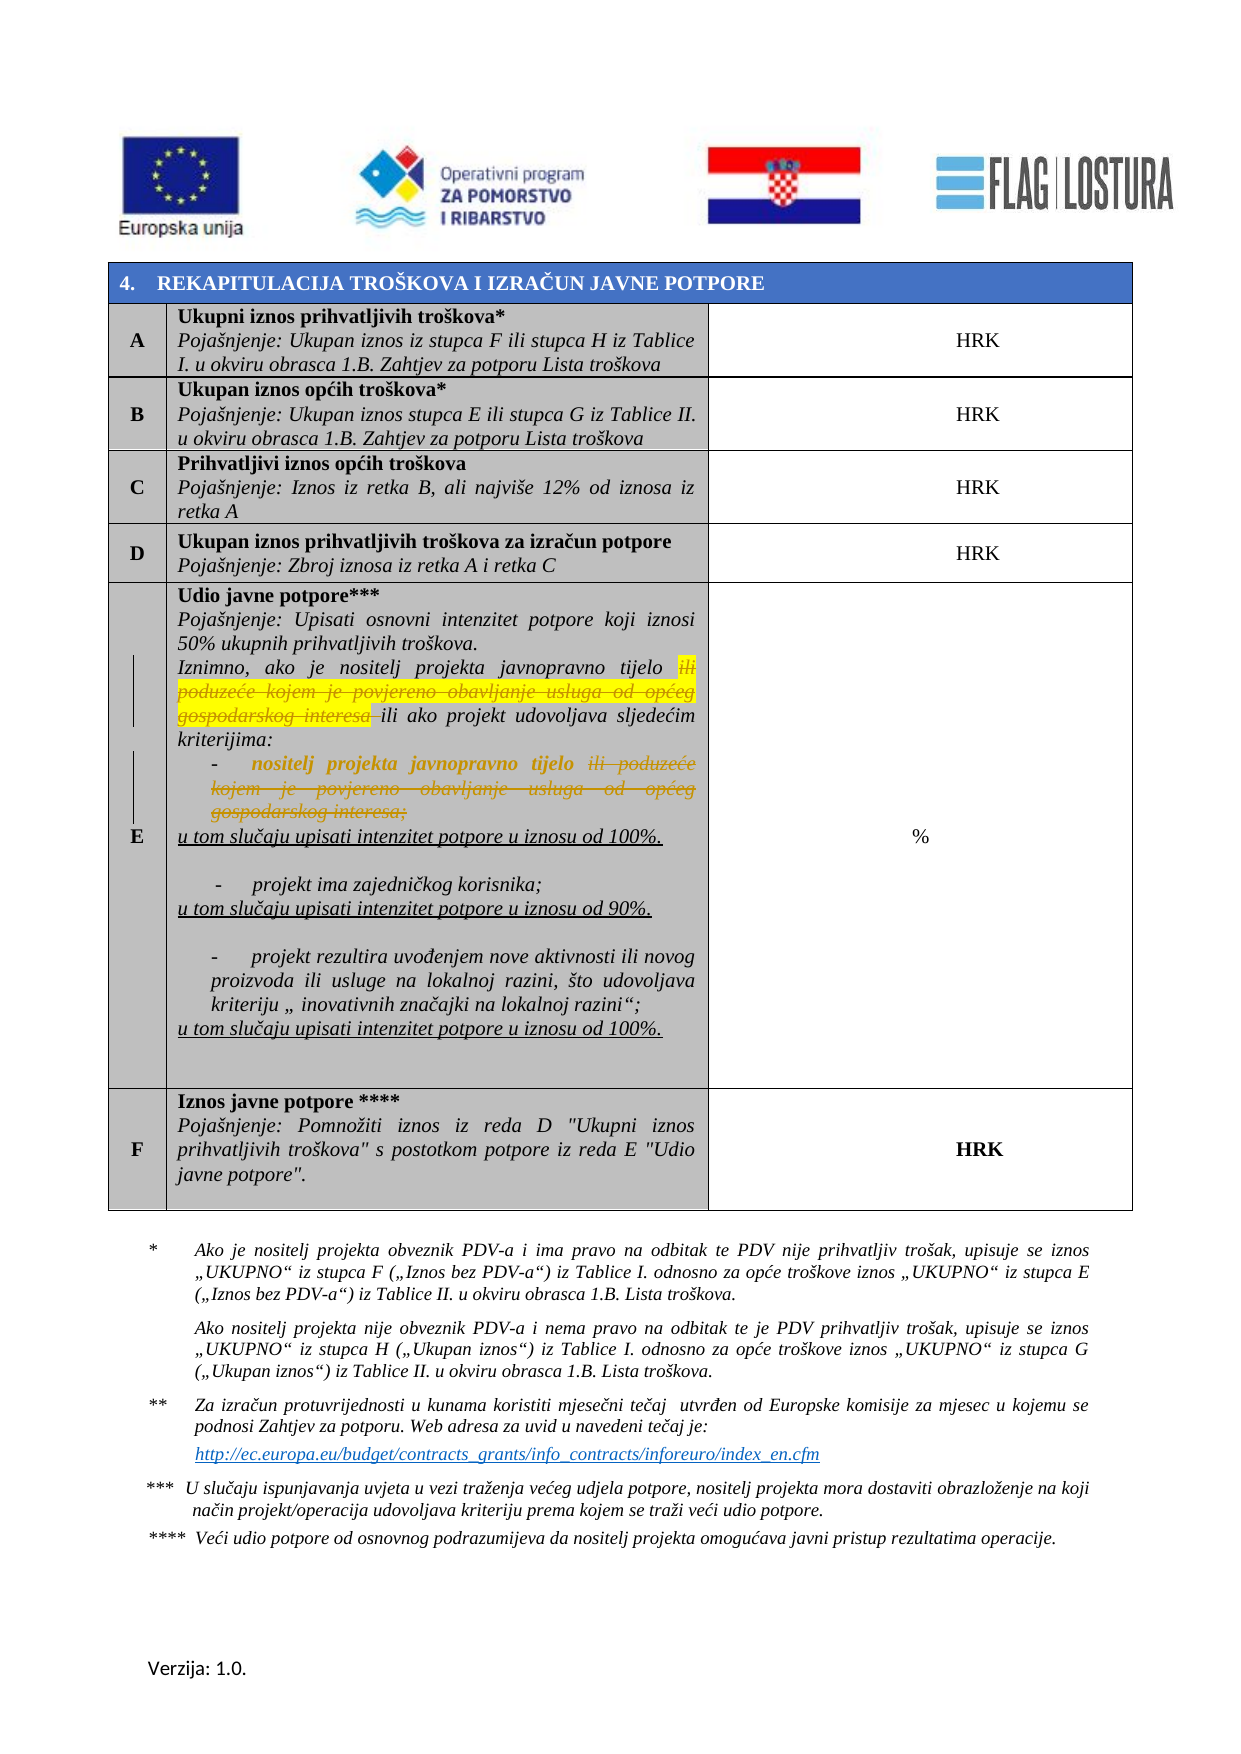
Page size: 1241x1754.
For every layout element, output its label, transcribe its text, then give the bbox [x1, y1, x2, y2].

table_cell HRK [945, 524, 1132, 582]
table_cell [709, 304, 944, 376]
table_cell D [109, 524, 166, 582]
text * Ako je nositelj projekta obveznik PDV-a i ima pravo na odbitak te PDV nije prihvatljiv trošak, upisuje se iznos „UKUPNO“ iz stupca F („Iznos bez PDV-a“) iz Tablice I. odnosno za opće troškove iznos „UKUPNO“ iz stupca E („Iznos bez PDV-a“) iz Tablice II. u okviru obrasca 1.B. Lista troškova. [148, 1239, 1092, 1304]
table_cell [709, 524, 944, 582]
table_cell HRK [945, 451, 1132, 523]
picture [95, 103, 1189, 267]
text Ako nositelj projekta nije obveznik PDV-a i nema pravo na odbitak te je PDV prihvatljiv trošak, upisuje se iznos „UKUPNO“ iz stupca H („Ukupan iznos“) iz Tablice I. odnosno za opće troškove iznos „UKUPNO“ iz stupca G („Ukupan iznos“) iz Tablice II. u okviru obrasca 1.B. Lista troškova. [148, 1317, 1092, 1381]
text ** Za izračun protuvrijednosti u kunama koristiti mjesečni tečaj utvrđen od Europske komisije za mjesec u kojemu se podnosi Zahtjev za potporu. Web adresa za uvid u navedeni tečaj je: [148, 1394, 1092, 1437]
table_cell F [109, 1089, 166, 1209]
table_cell [709, 1089, 944, 1209]
table_cell Iznos javne potpore **** Pojašnjenje: Pomnožiti iznos iz reda D "Ukupni iznos prihvatljivih troškova" s postotkom potpore iz reda E "Udio javne potpore". [167, 1089, 708, 1209]
table_cell Ukupan iznos općih troškova* Pojašnjenje: Ukupan iznos stupca E ili stupca G iz Tablice II. u okviru obrasca 1.B. Zahtjev za potporu Lista troškova [167, 378, 708, 449]
table_cell Prihvatljivi iznos općih troškova Pojašnjenje: Iznos iz retka B, ali najviše 12% od iznosa iz retka A [167, 451, 708, 523]
table_cell % [709, 583, 1132, 1088]
text http://ec.europa.eu/budget/contracts_grants/info_contracts/inforeuro/index_en.cfm [138, 1443, 1092, 1465]
table_header REKAPITULACIJA TROŠKOVA I IZRAČUN JAVNE POTPORE [109, 263, 1132, 303]
table_cell HRK [945, 1089, 1132, 1209]
table_cell [709, 378, 944, 449]
table_cell C [109, 451, 166, 523]
text **** Veći udio potpore od osnovnog podrazumijeva da nositelj projekta omogućava javni pristup rezultatima operacije. [148, 1527, 1092, 1548]
table_cell Ukupni iznos prihvatljivih troškova* Pojašnjenje: Ukupan iznos iz stupca F ili stupca H iz Tablice I. u okviru obrasca 1.B. Zahtjev za potporu Lista troškova [167, 304, 708, 376]
table_cell E [109, 583, 166, 1088]
table_cell Ukupan iznos prihvatljivih troškova za izračun potpore Pojašnjenje: Zbroj iznosa iz retka A i retka C [167, 524, 708, 582]
table_cell HRK [945, 378, 1132, 449]
table_cell A [109, 304, 166, 376]
table_cell Udio javne potpore*** Pojašnjenje: Upisati osnovni intenzitet potpore koji iznosi 50% ukupnih prihvatljivih troškova. Iznimno, ako je nositelj projekta javnopravno tijelo ili ako projekt udovoljava sljedećim kriterijima: nositelj projekta javnopravno tijelo u tom slučaju upisati intenzitet potpore u iznosu od 100%. projekt ima zajedničkog korisnika; u tom slučaju upisati intenzitet potpore u iznosu od 90%. projekt rezultira uvođenjem nove aktivnosti ili novog proizvoda ili usluge na lokalnoj razini, što udovoljava kriteriju „ inovativnih značajki na lokalnoj razini“; u tom slučaju upisati intenzitet potpore u iznosu od 100%. [167, 583, 708, 1088]
table_cell B [109, 378, 166, 449]
text *** U slučaju ispunjavanja uvjeta u vezi traženja većeg udjela potpore, nositelj projekta mora dostaviti obrazloženje na koji način projekt/operacija udovoljava kriteriju prema kojem se traži veći udio potpore. [145, 1477, 1092, 1520]
table_cell [709, 451, 944, 523]
table_cell HRK [945, 304, 1132, 376]
